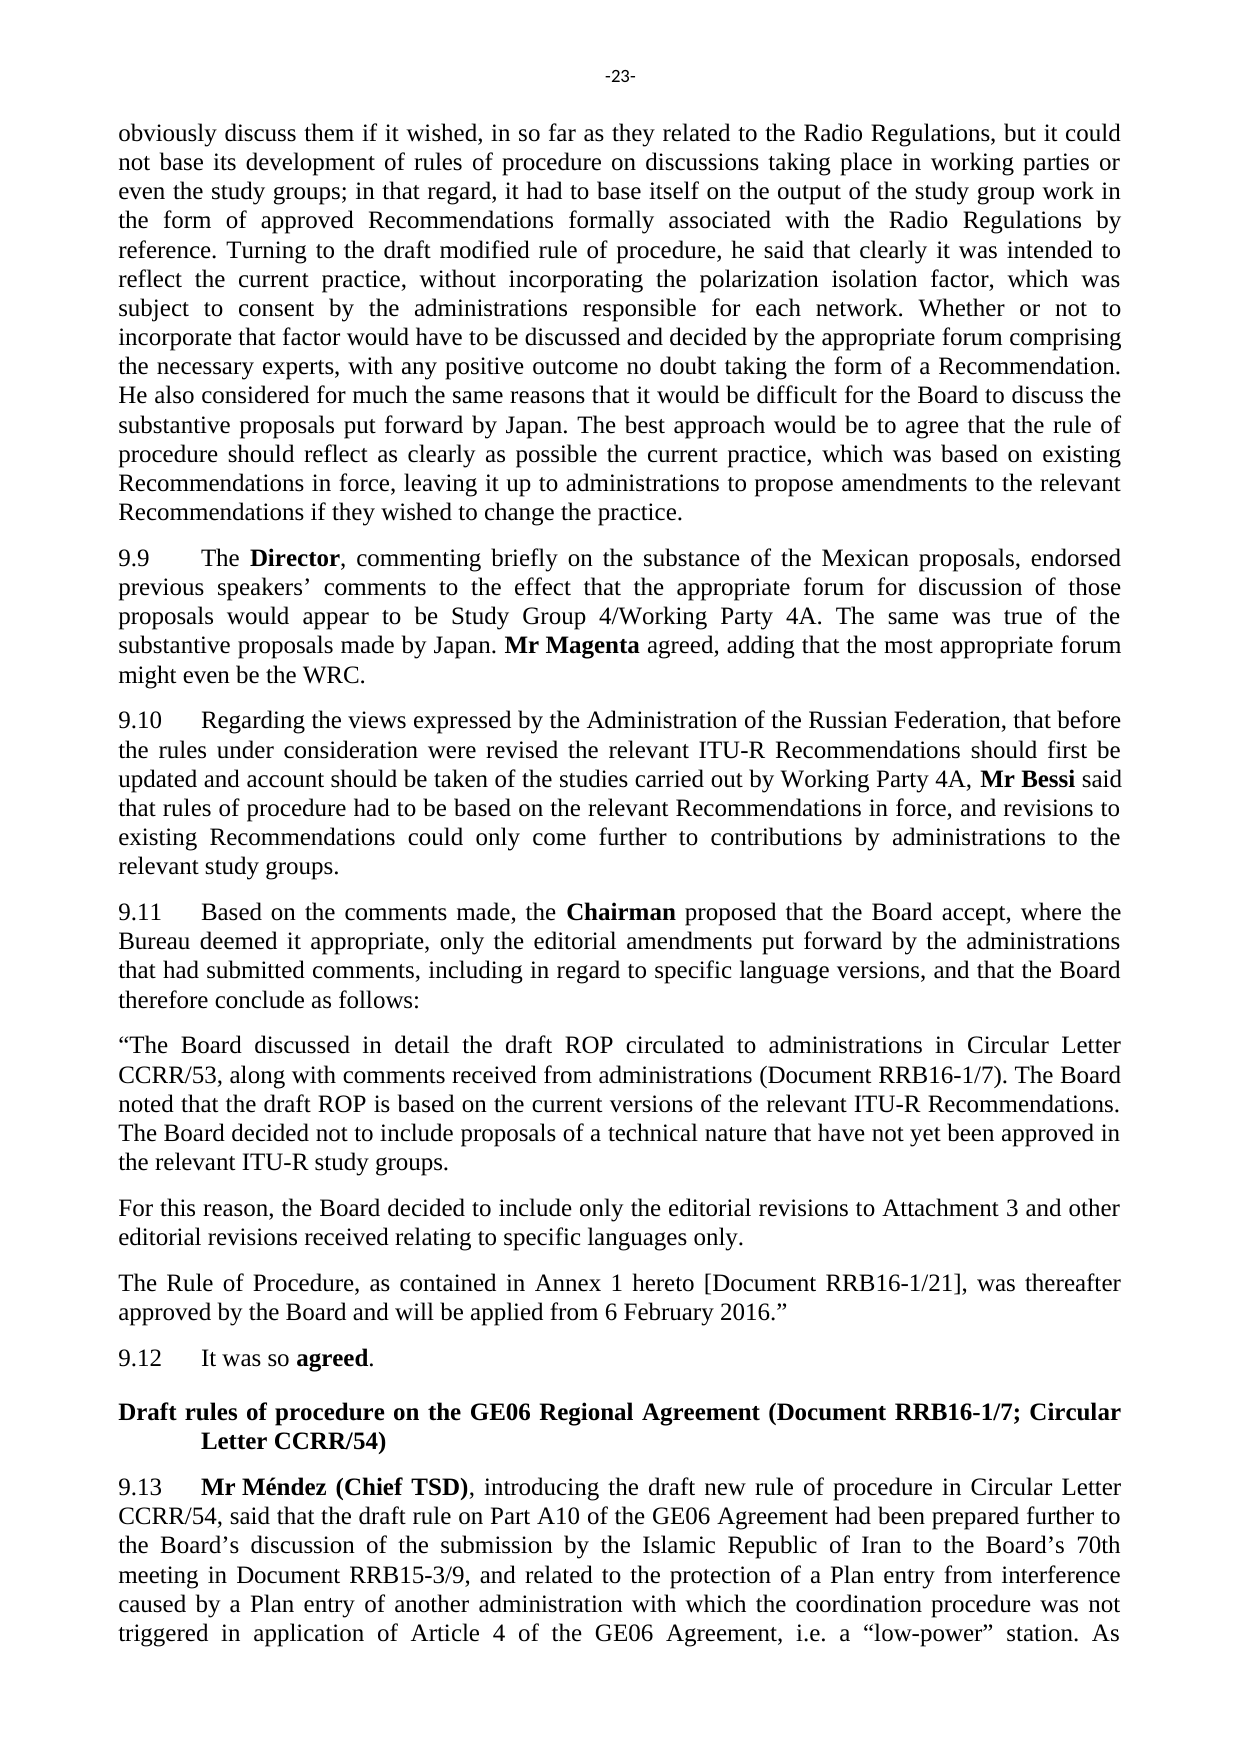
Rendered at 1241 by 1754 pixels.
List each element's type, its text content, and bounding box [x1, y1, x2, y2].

text 9.9 The Director, commenting briefly on the substance of the Mexican proposals, endorsed previous speakers’ comments to the effect that the appropriate forum for discussion of those proposals would appear to be Study Group 4/Working Party 4A. The same was true of the substantive proposals made by Japan. Mr Magenta agreed, adding that the most appropriate forum might even be the WRC. [118, 543, 1122, 689]
text 9.10 Regarding the views expressed by the Administration of the Russian Federation, that before the rules under consideration were revised the relevant ITU-R Recommendations should first be updated and account should be taken of the studies carried out by Working Party 4A, Mr Bessi said that rules of procedure had to be based on the relevant Recommendations in force, and revisions to existing Recommendations could only come further to contributions by administrations to the relevant study groups. [118, 706, 1122, 881]
text 9.11 Based on the comments made, the Chairman proposed that the Board accept, where the Bureau deemed it appropriate, only the editorial amendments put forward by the administrations that had submitted comments, including in regard to specific language versions, and that the Board therefore conclude as follows: [118, 897, 1122, 1014]
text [118, 1472, 1122, 1647]
text For this reason, the Board decided to include only the editorial revisions to Attachment 3 and other editorial revisions received relating to specific languages only. [118, 1193, 1122, 1251]
text The Rule of Procedure, as contained in Annex 1 hereto [Document RRB16-1/21], was thereafter approved by the Board and will be applied from 6 February 2016.” [118, 1268, 1122, 1326]
text “The Board discussed in detail the draft ROP circulated to administrations in Circular Letter CCRR/53, along with comments received from administrations (Document RRB16-1/7). The Board noted that the draft ROP is based on the current versions of the relevant ITU-R Recommendations. The Board decided not to include proposals of a technical nature that have not yet been approved in the relevant ITU-R study groups. [118, 1031, 1122, 1176]
text 9.12 It was so agreed. [118, 1343, 1122, 1372]
subtitle Draft rules of procedure on the GE06 Regional Agreement (Document RRB16-1/7; Circular Letter CCRR/54) [118, 1397, 1122, 1456]
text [118, 118, 1122, 526]
